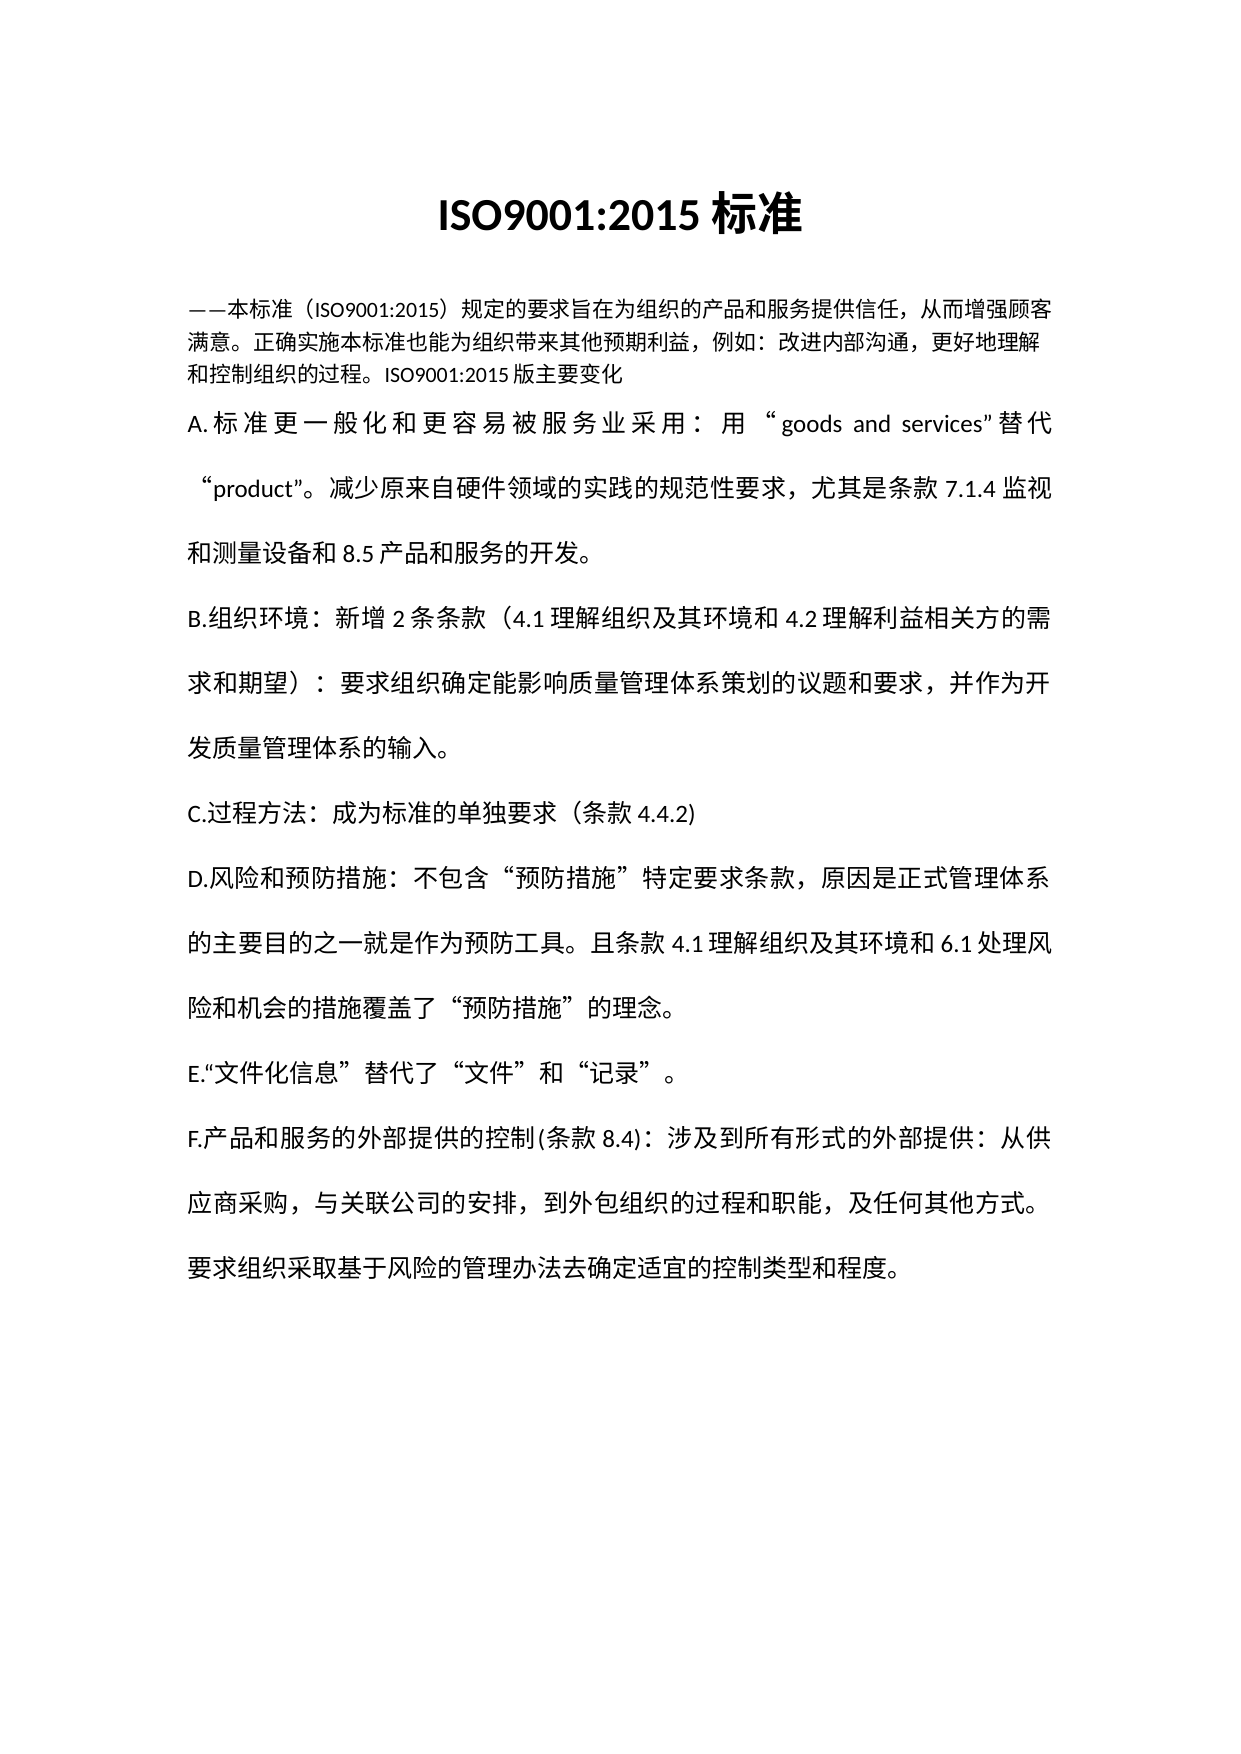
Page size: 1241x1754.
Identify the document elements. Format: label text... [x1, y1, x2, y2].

text C.过程方法：成为标准的单独要求（条款4.4.2) [187, 779, 1053, 844]
text ——本标准（ISO9001:2015）规定的要求旨在为组织的产品和服务提供信任，从而增强顾客满意。正确实施本标准也能为组织带来其他预期利益，例如：改进内部沟通，更好地理解和控制组织的过程。ISO9001:2015版主要变化 [187, 292, 1053, 389]
text ISO9001:2015 标准 [187, 162, 1053, 259]
text F.产品和服务的外部提供的控制(条款8.4)：涉及到所有形式的外部提供：从供应商采购，与关联公司的安排，到外包组织的过程和职能，及任何其他方式。要求组织采取基于风险的管理办法去确定适宜的控制类型和程度。 [187, 1104, 1053, 1299]
text D.风险和预防措施：不包含“预防措施”特定要求条款，原因是正式管理体系的主要目的之一就是作为预防工具。且条款4.1理解组织及其环境和6.1处理风险和机会的措施覆盖了“预防措施”的理念。 [187, 844, 1053, 1039]
text E.“文件化信息”替代了“文件”和“记录”。 [187, 1039, 1053, 1104]
text A.标准更一般化和更容易被服务业采用：用“goods and services”替代“product”。减少原来自硬件领域的实践的规范性要求，尤其是条款7.1.4 监视和测量设备和8.5产品和服务的开发。 [187, 389, 1053, 584]
text B.组织环境：新增2条条款（4.1理解组织及其环境和4.2理解利益相关方的需求和期望）：要求组织确定能影响质量管理体系策划的议题和要求，并作为开发质量管理体系的输入。 [187, 584, 1053, 779]
